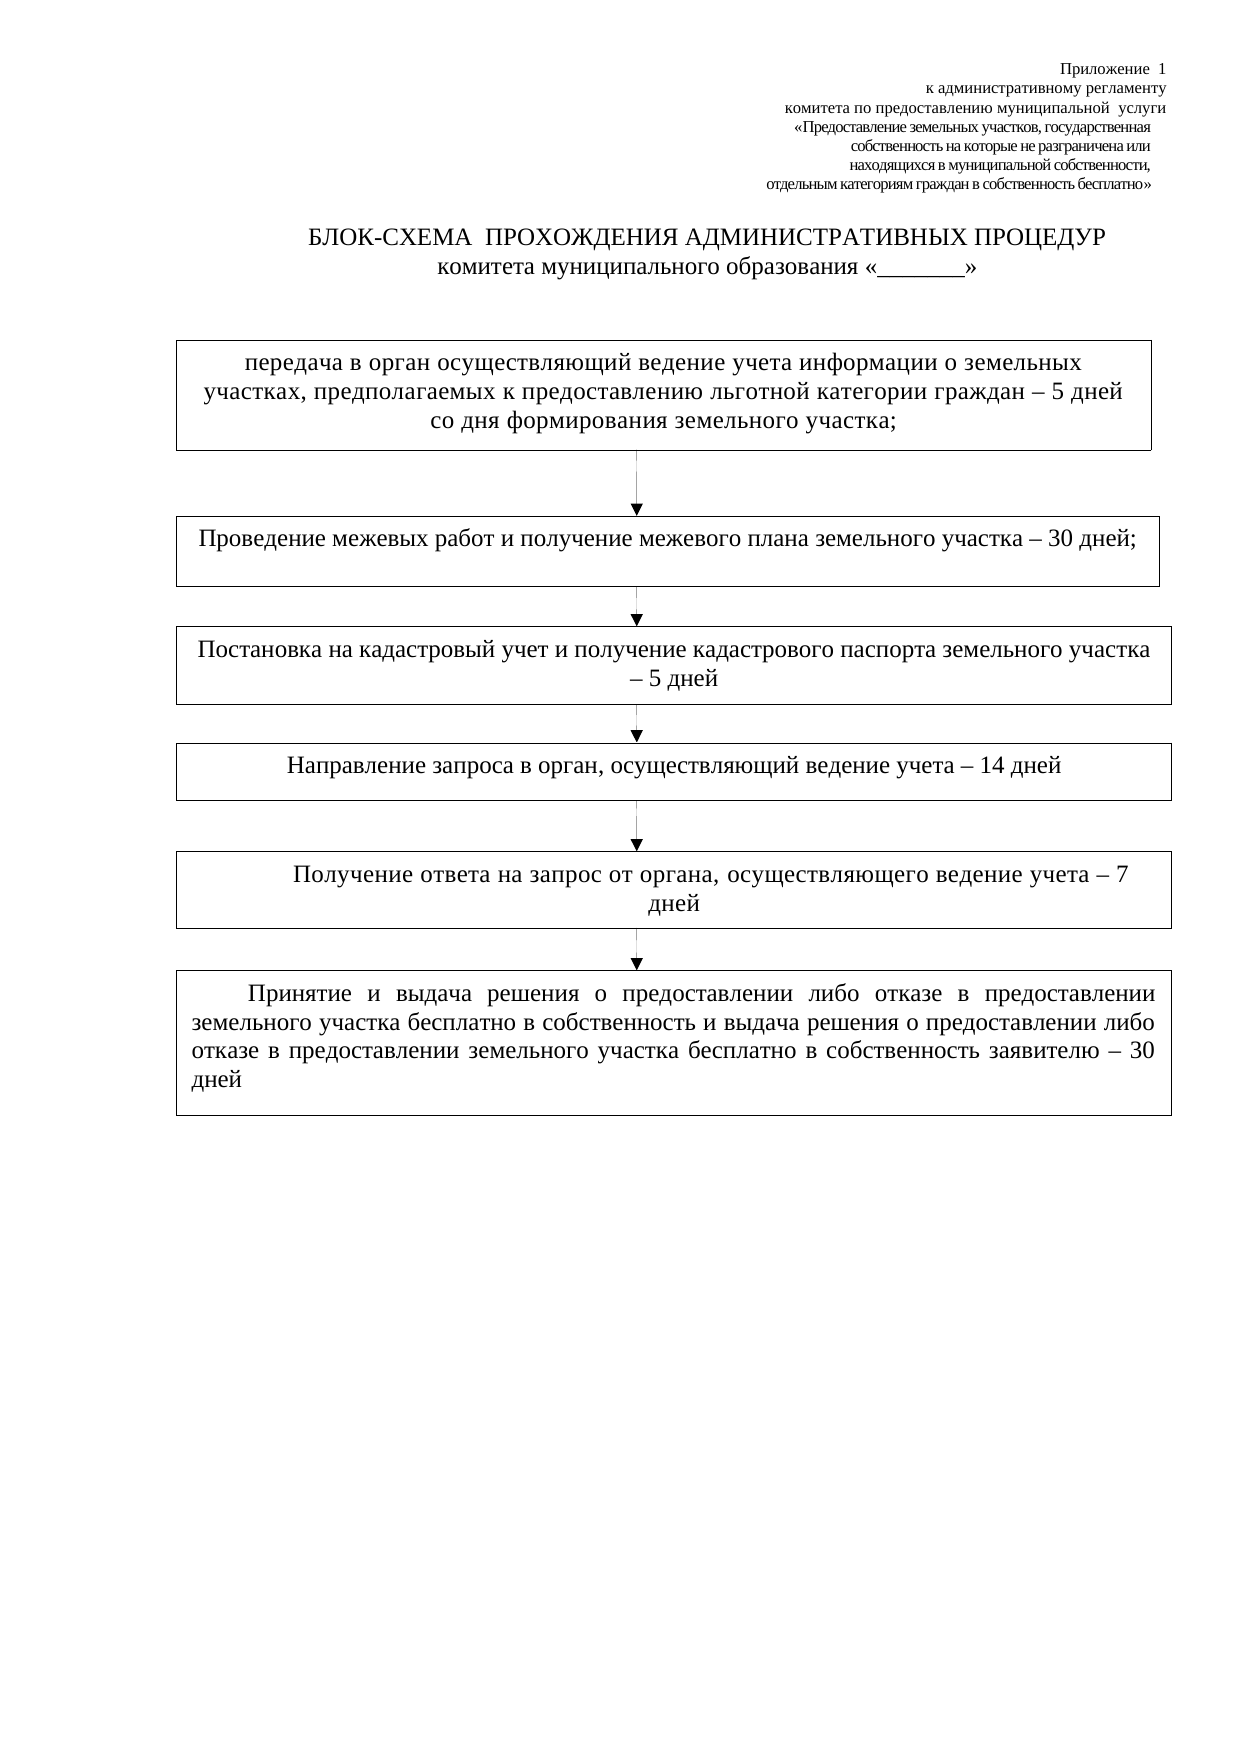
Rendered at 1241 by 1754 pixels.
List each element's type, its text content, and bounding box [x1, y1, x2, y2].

text собственность на которые не разграничена или [189, 136, 1152, 155]
text к административному регламенту [189, 78, 1166, 97]
text комитета муниципального образования «_______» [189, 251, 1152, 279]
text «Предоставление земельных участков, государственная [189, 117, 1152, 136]
text Приложение 1 [189, 59, 1166, 78]
text комитета по предоставлению муниципальной услуги [189, 97, 1166, 117]
text отдельным категориям граждан в собственность бесплатно» [189, 174, 1152, 193]
text БЛОК-СХЕМА ПРОХОЖДЕНИЯ АДМИНИСТРАТИВНЫХ ПРОЦЕДУР [189, 222, 1152, 251]
text находящихся в муниципальной собственности, [189, 155, 1152, 174]
